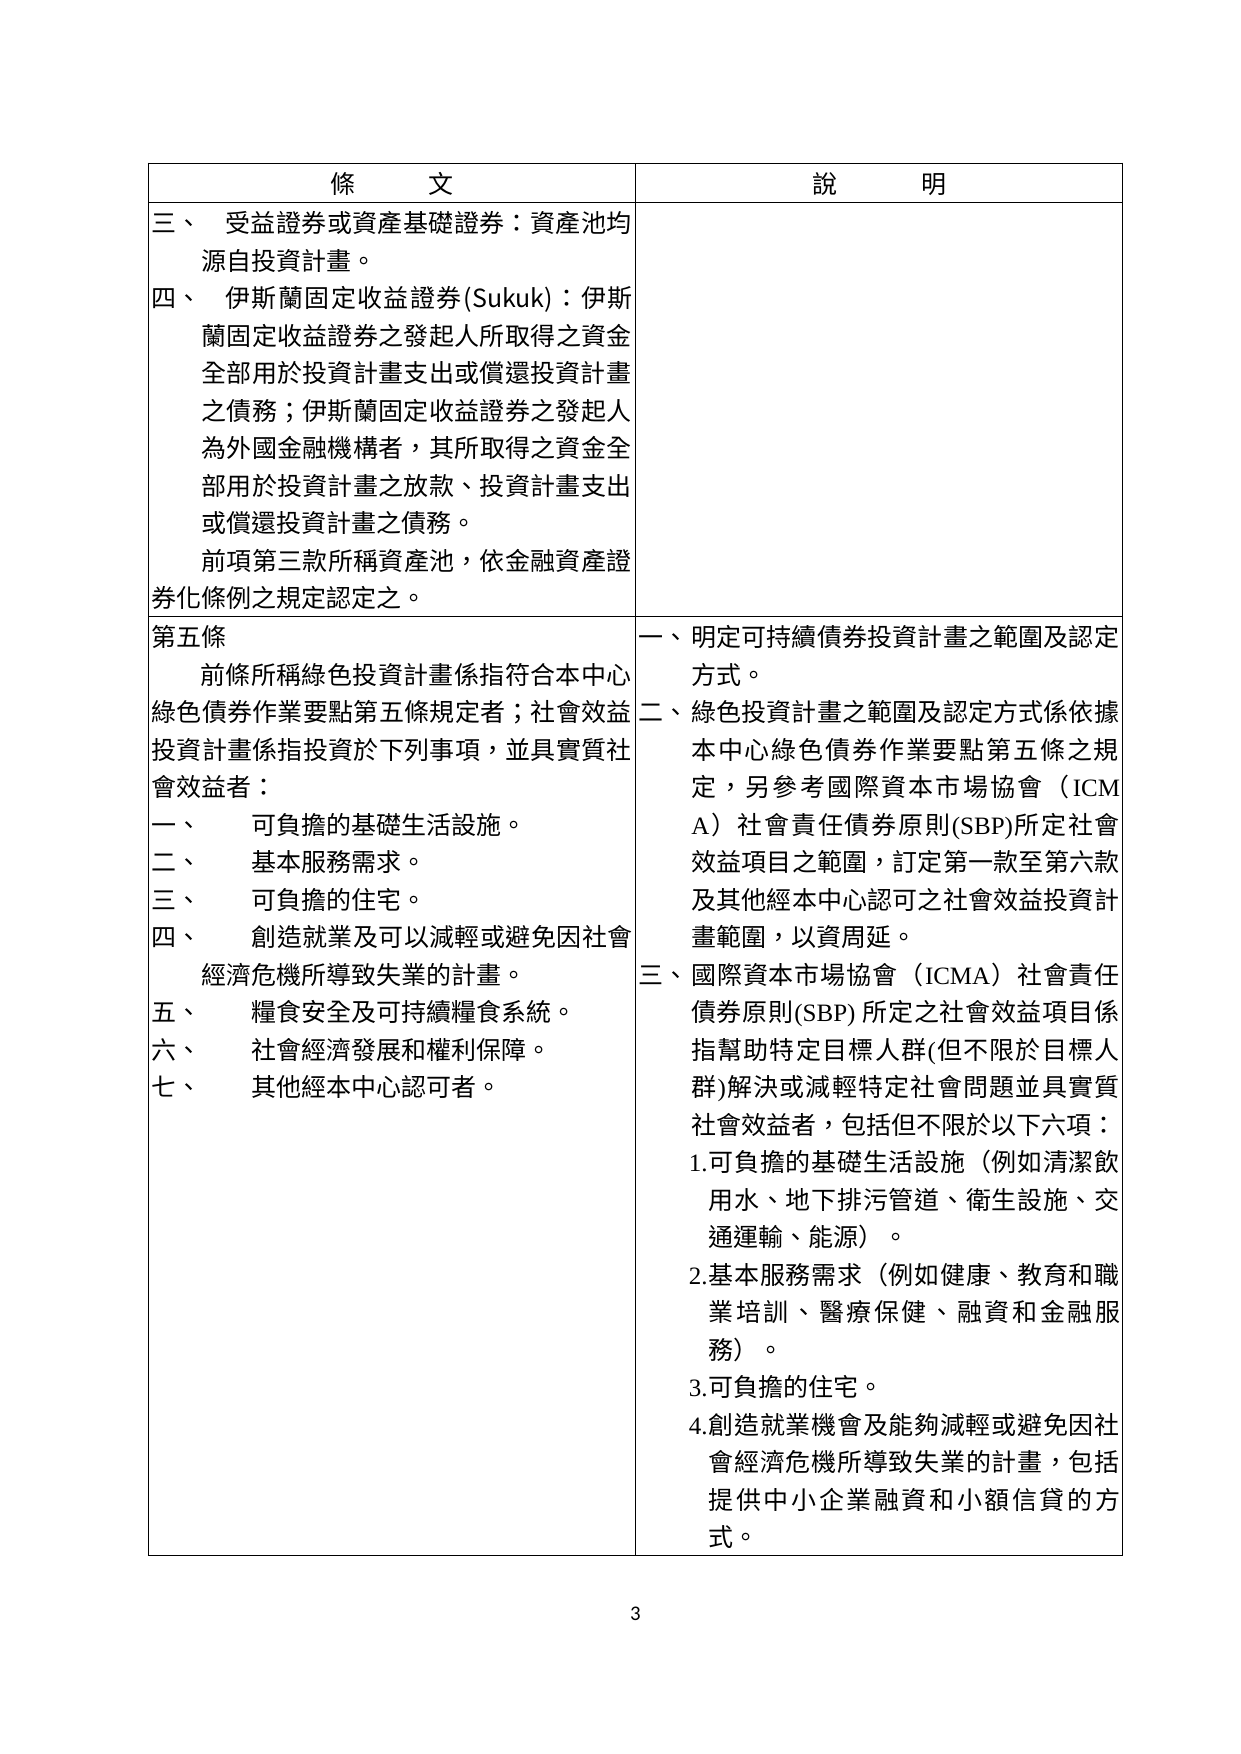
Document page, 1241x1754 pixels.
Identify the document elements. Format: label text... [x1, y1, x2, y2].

table_header 條 文 [149, 164, 635, 201]
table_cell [149, 203, 635, 616]
table_header 說 明 [636, 164, 1122, 201]
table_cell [636, 617, 1122, 1554]
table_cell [149, 617, 635, 1554]
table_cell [636, 203, 1122, 616]
